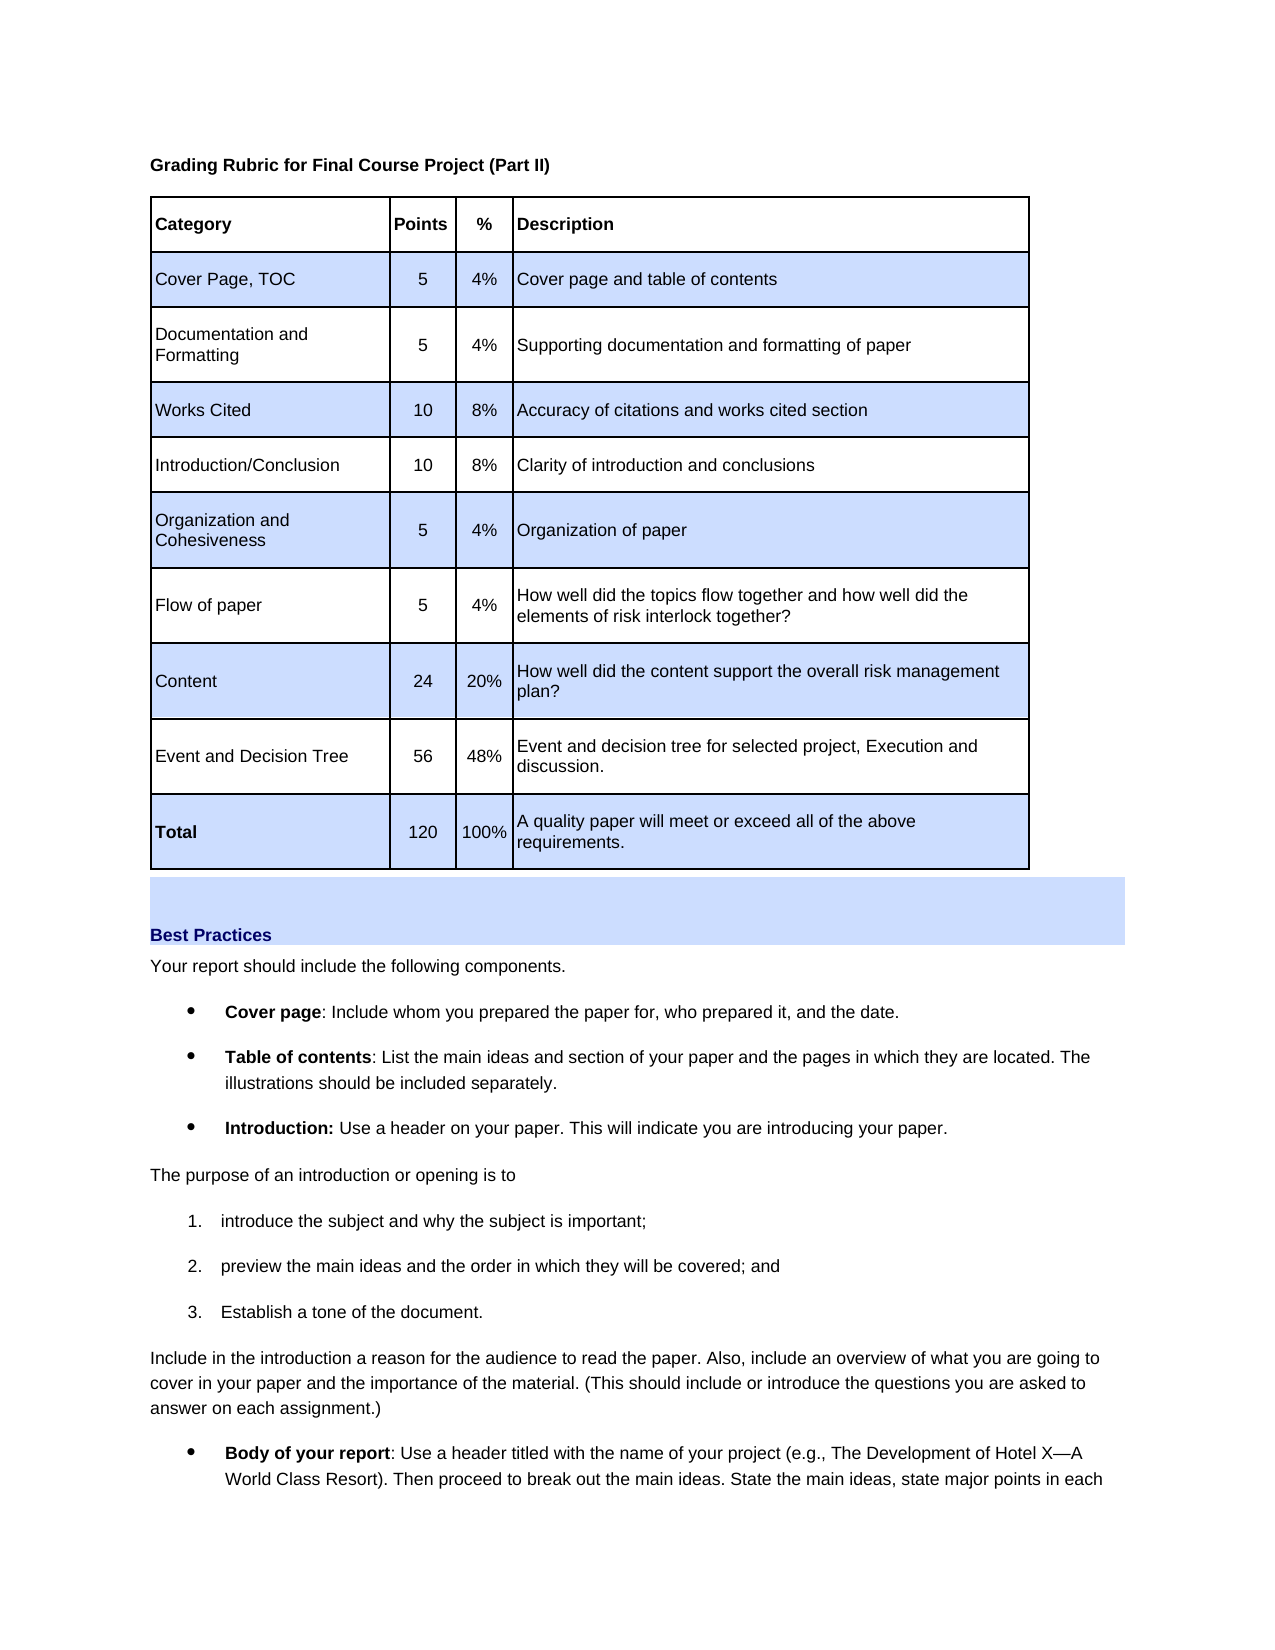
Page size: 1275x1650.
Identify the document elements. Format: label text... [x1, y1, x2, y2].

list Introduction: Use a header on your paper. This will indicate you are introducing your paper. [187, 1114, 1125, 1139]
text Your report should include the following components. [150, 952, 1125, 977]
text 1. introduce the subject and why the subject is important; [187, 1206, 1125, 1231]
table_cell Works Cited [152, 383, 389, 436]
table_cell How well did the topics flow together and how well did the elements of risk interlock together? [514, 569, 1028, 642]
table_cell 8% [457, 383, 512, 436]
list Table of contents: List the main ideas and section of your paper and the pages in which they are located. The illustrations should be included separately. [187, 1043, 1125, 1093]
table_cell 120 [391, 795, 455, 868]
table_cell 4% [457, 253, 512, 306]
table_cell 5 [391, 493, 455, 567]
table_header Points [391, 198, 455, 251]
text Include in the introduction a reason for the audience to read the paper. Also, include an overview of what you are going to cover in your paper and the importance of the material. (This should include or introduce the questions you are asked to answer on each assignment.) [150, 1343, 1125, 1418]
table_cell Content [152, 644, 389, 717]
table_cell 4% [457, 493, 512, 567]
table_cell Clarity of introduction and conclusions [514, 438, 1028, 491]
table_cell 5 [391, 308, 455, 381]
table_cell Supporting documentation and formatting of paper [514, 308, 1028, 381]
text Best Practices [150, 914, 1125, 945]
table_cell 4% [457, 569, 512, 642]
table_cell Documentation and Formatting [152, 308, 389, 381]
table_cell Organization and Cohesiveness [152, 493, 389, 567]
table_cell 5 [391, 569, 455, 642]
text The purpose of an introduction or opening is to [150, 1160, 1125, 1185]
table_cell Event and Decision Tree [152, 720, 389, 793]
table_cell 48% [457, 720, 512, 793]
table_cell 10 [391, 438, 455, 491]
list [187, 1439, 1125, 1489]
text 2. preview the main ideas and the order in which they will be covered; and [187, 1252, 1125, 1277]
table_cell Introduction/Conclusion [152, 438, 389, 491]
table_cell Accuracy of citations and works cited section [514, 383, 1028, 436]
text 3. Establish a tone of the document. [187, 1297, 1125, 1322]
table_cell 24 [391, 644, 455, 717]
table_header Description [514, 198, 1028, 251]
table_cell 10 [391, 383, 455, 436]
table_cell Total [152, 795, 389, 868]
table_cell 5 [391, 253, 455, 306]
table_header Category [152, 198, 389, 251]
table_cell Event and decision tree for selected project, Execution and discussion. [514, 720, 1028, 793]
table_cell Organization of paper [514, 493, 1028, 567]
table_cell Flow of paper [152, 569, 389, 642]
table_cell Cover page and table of contents [514, 253, 1028, 306]
table_cell 100% [457, 795, 512, 868]
table_cell Cover Page, TOC [152, 253, 389, 306]
text Grading Rubric for Final Course Project (Part II) [150, 150, 1125, 175]
table_cell 8% [457, 438, 512, 491]
table_header % [457, 198, 512, 251]
table_cell A quality paper will meet or exceed all of the above requirements. [514, 795, 1028, 868]
list Cover page: Include whom you prepared the paper for, who prepared it, and the date. [187, 997, 1125, 1022]
table_cell 20% [457, 644, 512, 717]
table_cell How well did the content support the overall risk management plan? [514, 644, 1028, 717]
table_cell 56 [391, 720, 455, 793]
table_cell 4% [457, 308, 512, 381]
